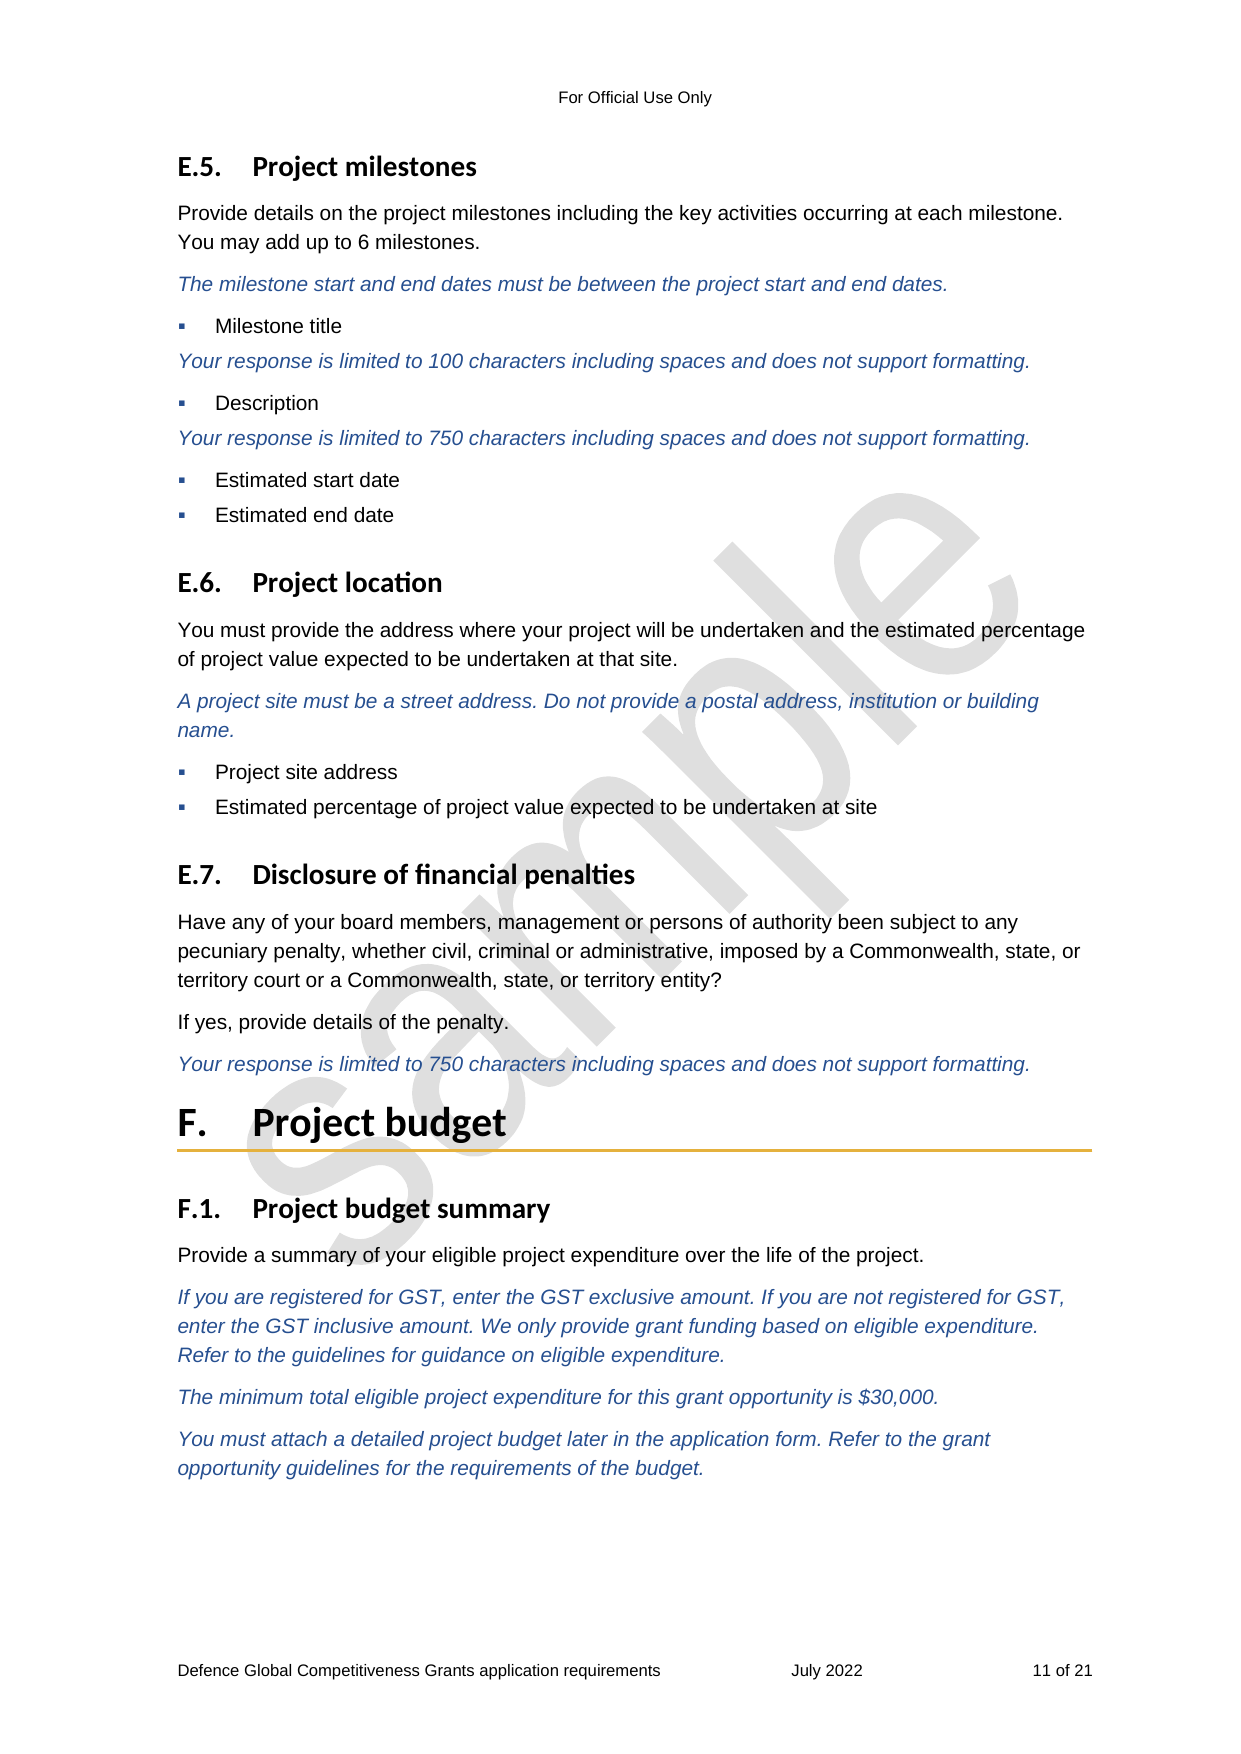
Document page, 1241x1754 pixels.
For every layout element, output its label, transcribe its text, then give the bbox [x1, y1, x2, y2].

text The milestone start and end dates must be between the project start and end dates. [177, 267, 1092, 296]
list Description [177, 385, 1092, 414]
text Your response is limited to 750 characters including spaces and does not support formatting. [177, 421, 1092, 450]
list Milestone title [177, 308, 1092, 337]
text If you are registered for GST, enter the GST exclusive amount. If you are not registered for GST, enter the GST inclusive amount. We only provide grant funding based on eligible expenditure. Refer to the guidelines for guidance on eligible expenditure. [177, 1279, 1092, 1367]
text Your response is limited to 750 characters including spaces and does not support formatting. [177, 1046, 1092, 1075]
text Provide details on the project milestones including the key activities occurring at each milestone. You may add up to 6 milestones. [177, 196, 1092, 254]
list Estimated percentage of project value expected to be undertaken at site [177, 790, 1092, 819]
subtitle Disclosure of financial penalties [177, 856, 1092, 892]
text Have any of your board members, management or persons of authority been subject to any pecuniary penalty, whether civil, criminal or administrative, imposed by a Commonwealth, state, or territory court or a Commonwealth, state, or territory entity? [177, 904, 1092, 992]
list Estimated end date [177, 498, 1092, 527]
list Project site address [177, 754, 1092, 783]
text A project site must be a street address. Do not provide a postal address, institution or building name. [177, 683, 1092, 742]
subtitle Project milestones [177, 148, 1092, 183]
subtitle Project budget [177, 1096, 1092, 1149]
text You must attach a detailed project budget later in the application form. Refer to the grant opportunity guidelines for the requirements of the budget. [177, 1421, 1092, 1479]
text The minimum total eligible project expenditure for this grant opportunity is $30,000. [177, 1379, 1092, 1409]
text You must provide the address where your project will be undertaken and the estimated percentage of project value expected to be undertaken at that site. [177, 613, 1092, 671]
text Provide a summary of your eligible project expenditure over the life of the project. [177, 1238, 1092, 1267]
text Your response is limited to 100 characters including spaces and does not support formatting. [177, 344, 1092, 373]
list Estimated start date [177, 462, 1092, 492]
subtitle Project budget summary [177, 1190, 1092, 1225]
text If yes, provide details of the penalty. [177, 1004, 1092, 1034]
subtitle Project location [177, 564, 1092, 600]
